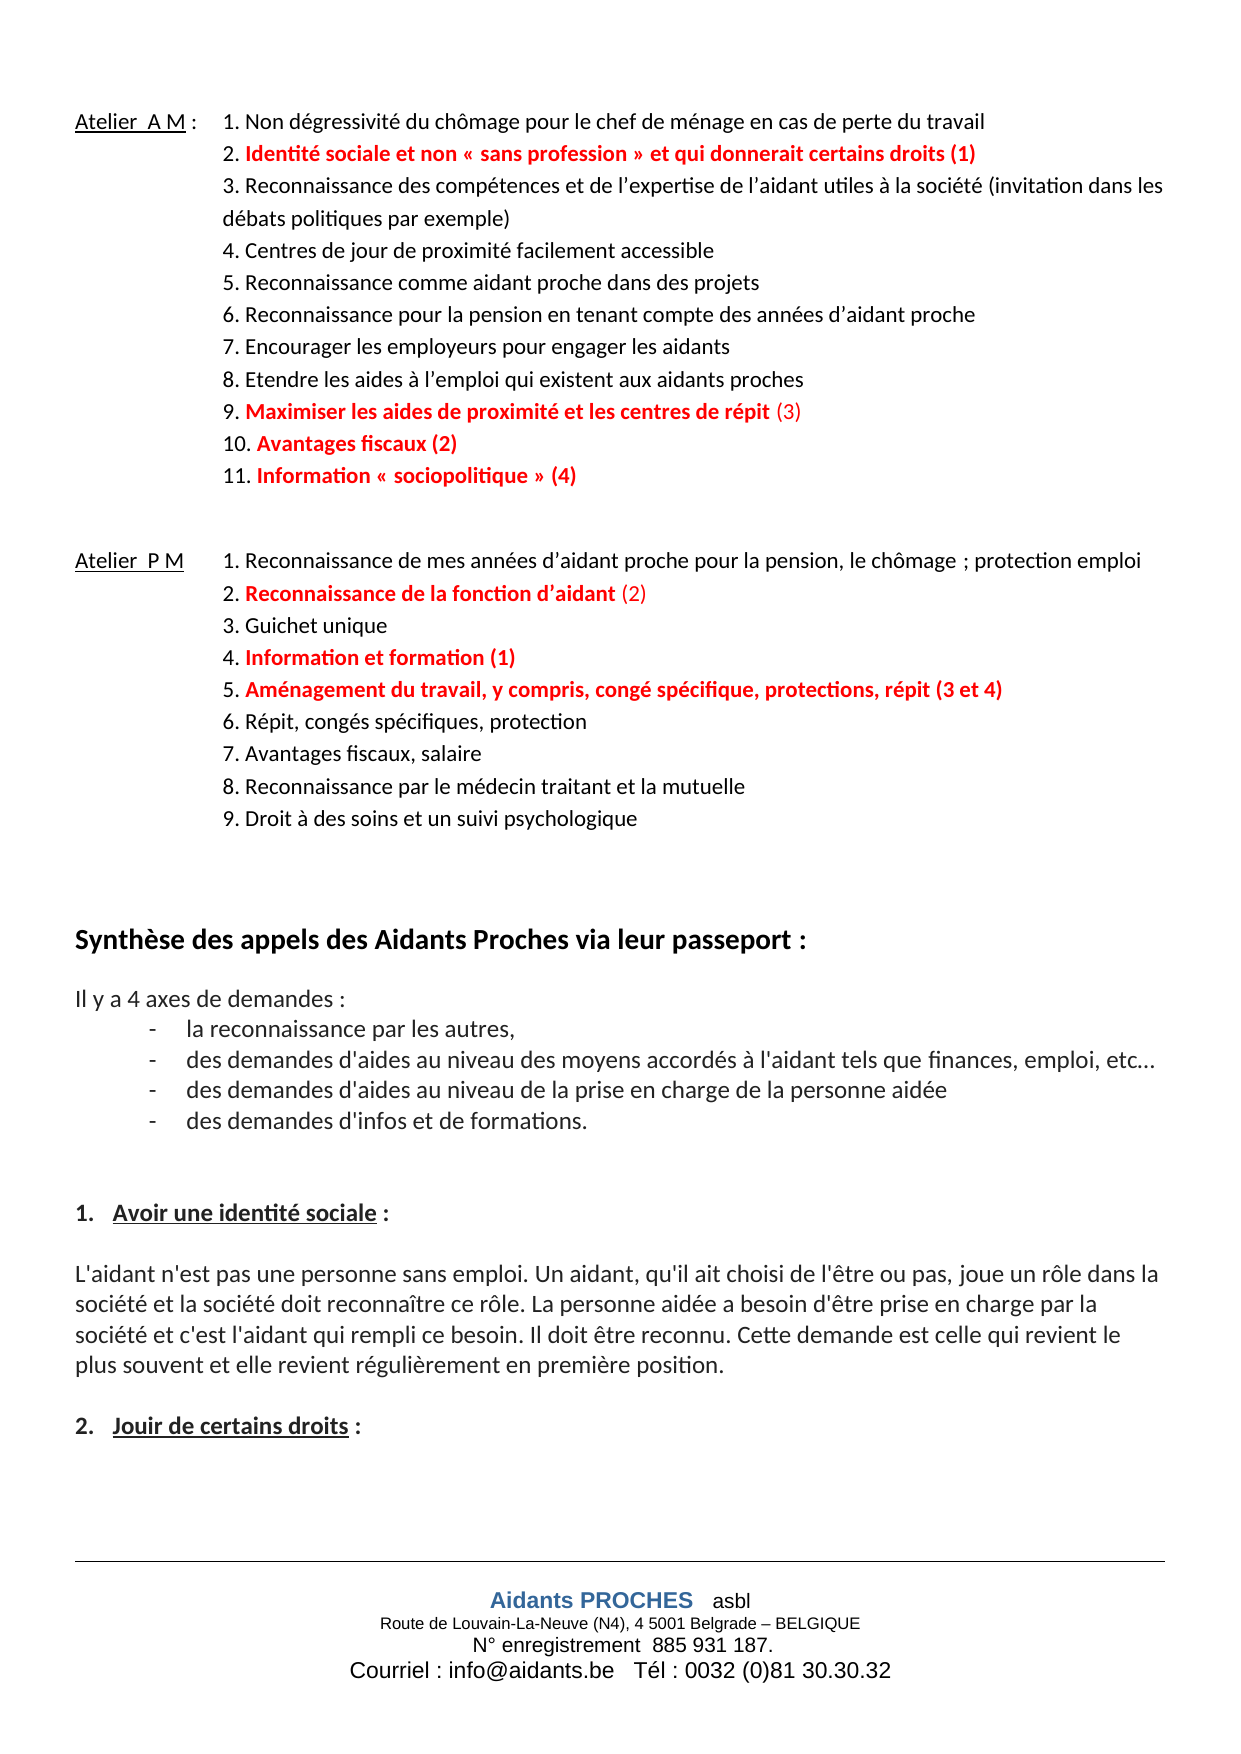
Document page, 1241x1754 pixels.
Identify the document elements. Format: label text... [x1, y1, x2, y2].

list 11. Information « sociopolitique » (4) [222, 461, 1165, 489]
list 9. Maximiser les aides de proximité et les centres de répit (3) [222, 397, 1165, 425]
list 3. Reconnaissance des compétences et de l’expertise de l’aidant utiles à la société (invitation dans les débats politiques par exemple) [222, 172, 1165, 232]
text 2. Identité sociale et non « sans profession » et qui donnerait certains droits (1) [149, 139, 1165, 167]
list 5. Aménagement du travail, y compris, congé spécifique, protections, répit (3 et 4) [222, 675, 1165, 703]
list 7. Encourager les employeurs pour engager les aidants [222, 332, 1165, 361]
text Synthèse des appels des Aidants Proches via leur passeport : [75, 921, 1165, 957]
text Atelier P M 1. Reconnaissance de mes années d’aidant proche pour la pension, le chômage ; protection emploi [75, 546, 1165, 574]
list 5. Reconnaissance comme aidant proche dans des projets [222, 268, 1165, 296]
list Avoir une identité sociale : [75, 1197, 1165, 1227]
list 6. Répit, congés spécifiques, protection [222, 707, 1165, 735]
text Il y a 4 axes de demandes : [75, 983, 1165, 1014]
list 10. Avantages fiscaux (2) [222, 429, 1165, 457]
text L'aidant n'est pas une personne sans emploi. Un aidant, qu'il ait choisi de l'être ou pas, joue un rôle dans la société et la société doit reconnaître ce rôle. La personne aidée a besoin d'être prise en charge par la société et c'est l'aidant qui rempli ce besoin. Il doit être reconnu. Cette demande est celle qui revient le plus souvent et elle revient régulièrement en première position. [75, 1258, 1165, 1380]
list 4. Information et formation (1) [222, 643, 1165, 671]
text Atelier A M : 1. Non dégressivité du chômage pour le chef de ménage en cas de perte du travail [75, 107, 1165, 135]
list 7. Avantages fiscaux, salaire [222, 739, 1165, 768]
list 9. Droit à des soins et un suivi psychologique [222, 804, 1165, 832]
list des demandes d'aides au niveau de la prise en charge de la personne aidée [149, 1075, 1165, 1105]
list la reconnaissance par les autres, [149, 1014, 1165, 1044]
list 4. Centres de jour de proximité facilement accessible [222, 236, 1165, 264]
list 2. Reconnaissance de la fonction d’aidant (2) [222, 579, 1165, 607]
list Jouir de certains droits : [75, 1410, 1165, 1441]
list 3. Guichet unique [222, 611, 1165, 639]
list des demandes d'aides au niveau des moyens accordés à l'aidant tels que finances, emploi, etc… [149, 1044, 1165, 1075]
list 6. Reconnaissance pour la pension en tenant compte des années d’aidant proche [222, 300, 1165, 328]
list des demandes d'infos et de formations. [149, 1105, 1165, 1136]
list 8. Etendre les aides à l’emploi qui existent aux aidants proches [222, 365, 1165, 393]
list 8. Reconnaissance par le médecin traitant et la mutuelle [222, 772, 1165, 800]
